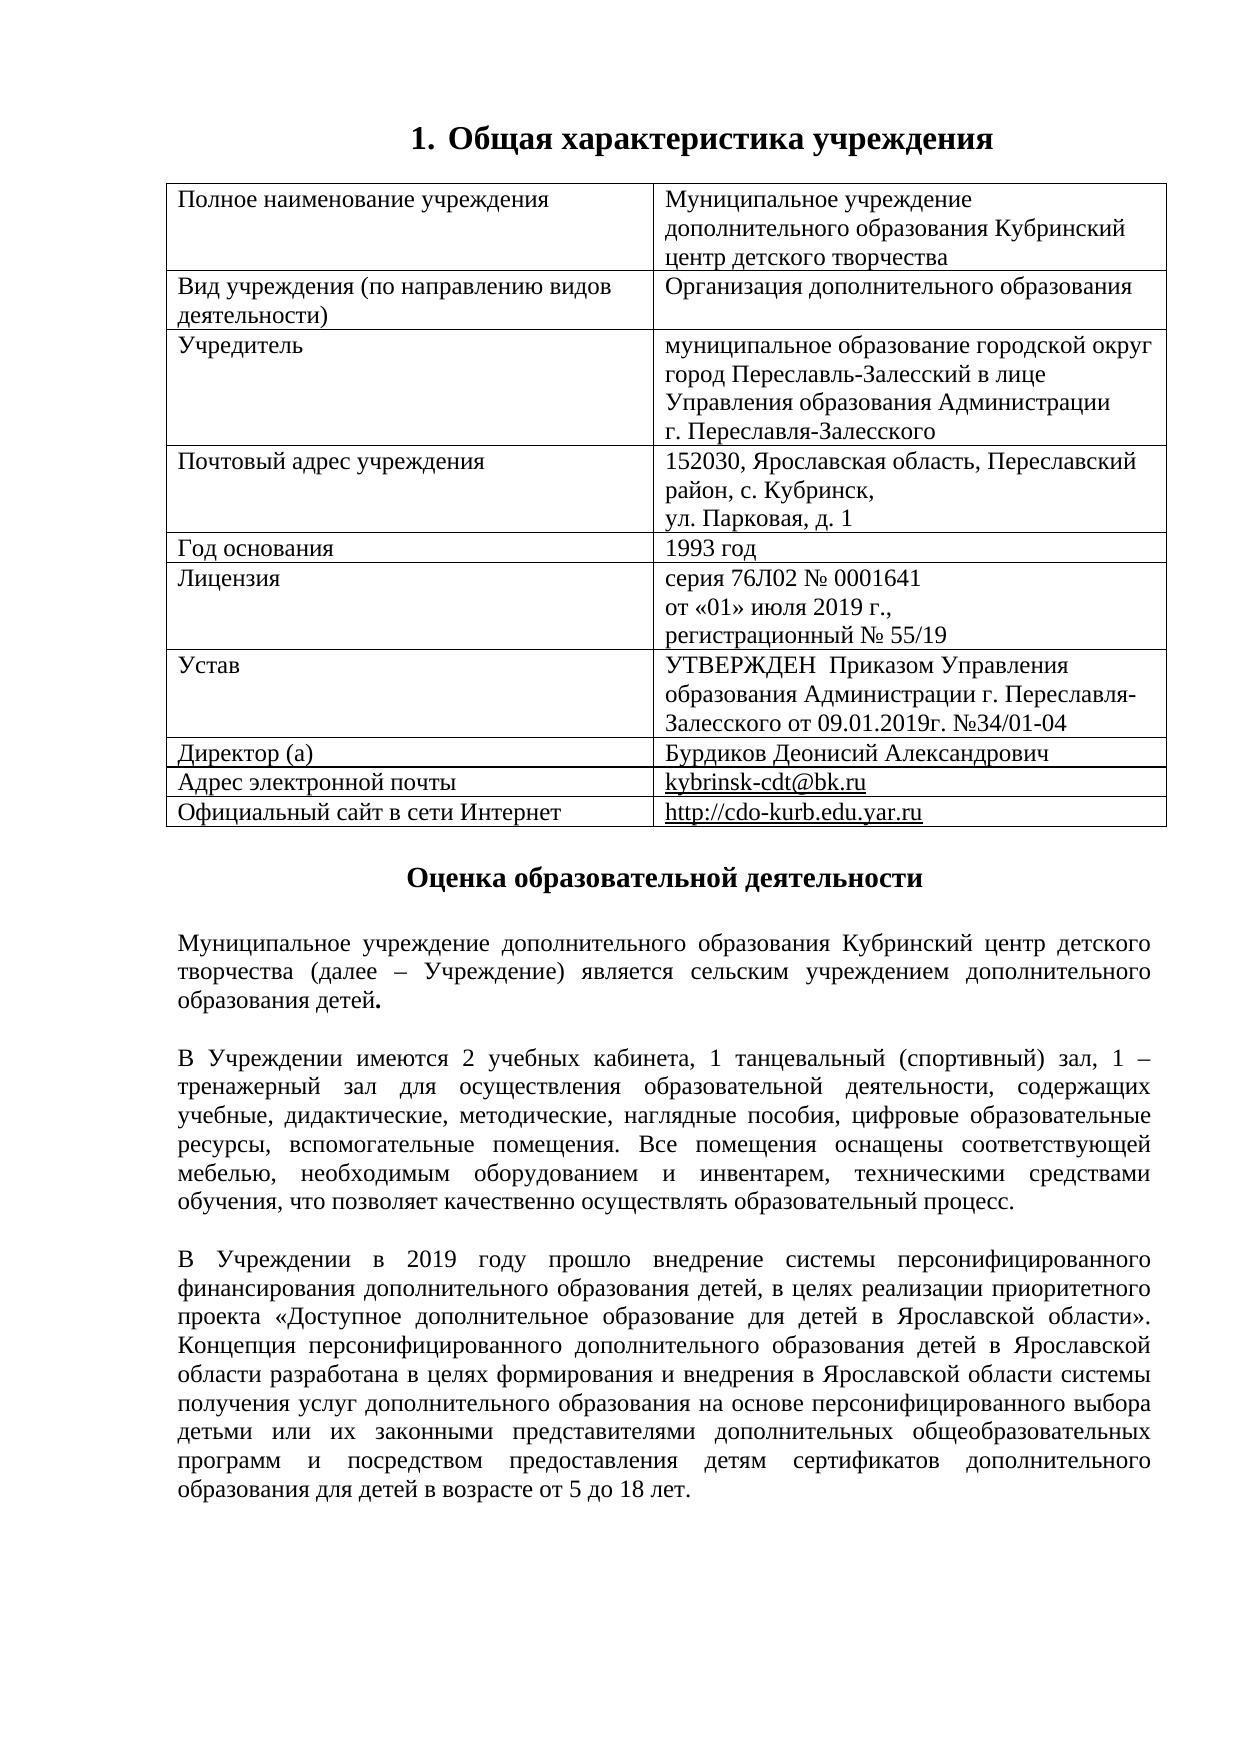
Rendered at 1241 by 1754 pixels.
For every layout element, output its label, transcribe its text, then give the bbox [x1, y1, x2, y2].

table_cell Директор (а) [167, 738, 653, 766]
table_cell Год основания [167, 533, 653, 562]
table_cell Почтовый адрес учреждения [167, 446, 653, 532]
table_cell 152030, Ярославская область, Переславский район, с. Кубринск, ул. Парковая, д. 1 [654, 446, 1166, 532]
table_cell 1993 год [654, 533, 1166, 562]
table_cell Устав [167, 650, 653, 737]
table_cell Лицензия [167, 563, 653, 649]
table_cell Организация дополнительного образования [654, 271, 1166, 329]
table_cell kybrinsk-cdt@bk.ru [654, 768, 1166, 796]
text Оценка образовательной деятельности [177, 861, 1152, 894]
text В Учреждении в 2019 году прошло внедрение системы персонифицированного финансирования дополнительного образования детей, в целях реализации приоритетного проекта «Доступное дополнительное образование для детей в Ярославской области». Концепция персонифицированного дополнительного образования детей в Ярославской области разработана в целях формирования и внедрения в Ярославской области системы получения услуг дополнительного образования на основе персонифицированного выбора детьми или их законными представителями дополнительных общеобразовательных программ и посредством предоставления детям сертификатов дополнительного образования для детей в возрасте от 5 до 18 лет. [177, 1244, 1152, 1503]
table_cell Вид учреждения (по направлению видов деятельности) [167, 271, 653, 329]
table_cell муниципальное образование городской округ город Переславль-Залесский в лице Управления образования Администрации г. Переславля-Залесского [654, 330, 1166, 445]
table_cell УТВЕРЖДЕН Приказом Управления образования Администрации г. Переславля-Залесского от 09.01.2019г. №34/01-04 [654, 650, 1166, 737]
table_cell Бурдиков Деонисий Александрович [654, 738, 1166, 766]
table_header Полное наименование учреждения [167, 184, 653, 270]
table_header Муниципальное учреждение дополнительного образования Кубринский центр детского творчества [654, 184, 1166, 270]
list Общая характеристика учреждения [252, 118, 1152, 156]
table_cell Адрес электронной почты [167, 768, 653, 796]
text В Учреждении имеются 2 учебных кабинета, 1 танцевальный (спортивный) зал, 1 – тренажерный зал для осуществления образовательной деятельности, содержащих учебные, дидактические, методические, наглядные пособия, цифровые образовательные ресурсы, вспомогательные помещения. Все помещения оснащены соответствующей мебелью, необходимым оборудованием и инвентарем, техническими средствами обучения, что позволяет качественно осуществлять образовательный процесс. [177, 1043, 1152, 1215]
text Муниципальное учреждение дополнительного образования Кубринский центр детского творчества (далее – Учреждение) является сельским учреждением дополнительного образования детей. [177, 928, 1152, 1014]
table_cell серия 76Л02 № 0001641 от «01» июля 2019 г., регистрационный № 55/19 [654, 563, 1166, 649]
table_cell http://cdo-kurb.edu.yar.ru [654, 797, 1166, 826]
table_cell Учредитель [167, 330, 653, 445]
table_cell Официальный сайт в сети Интернет [167, 797, 653, 826]
